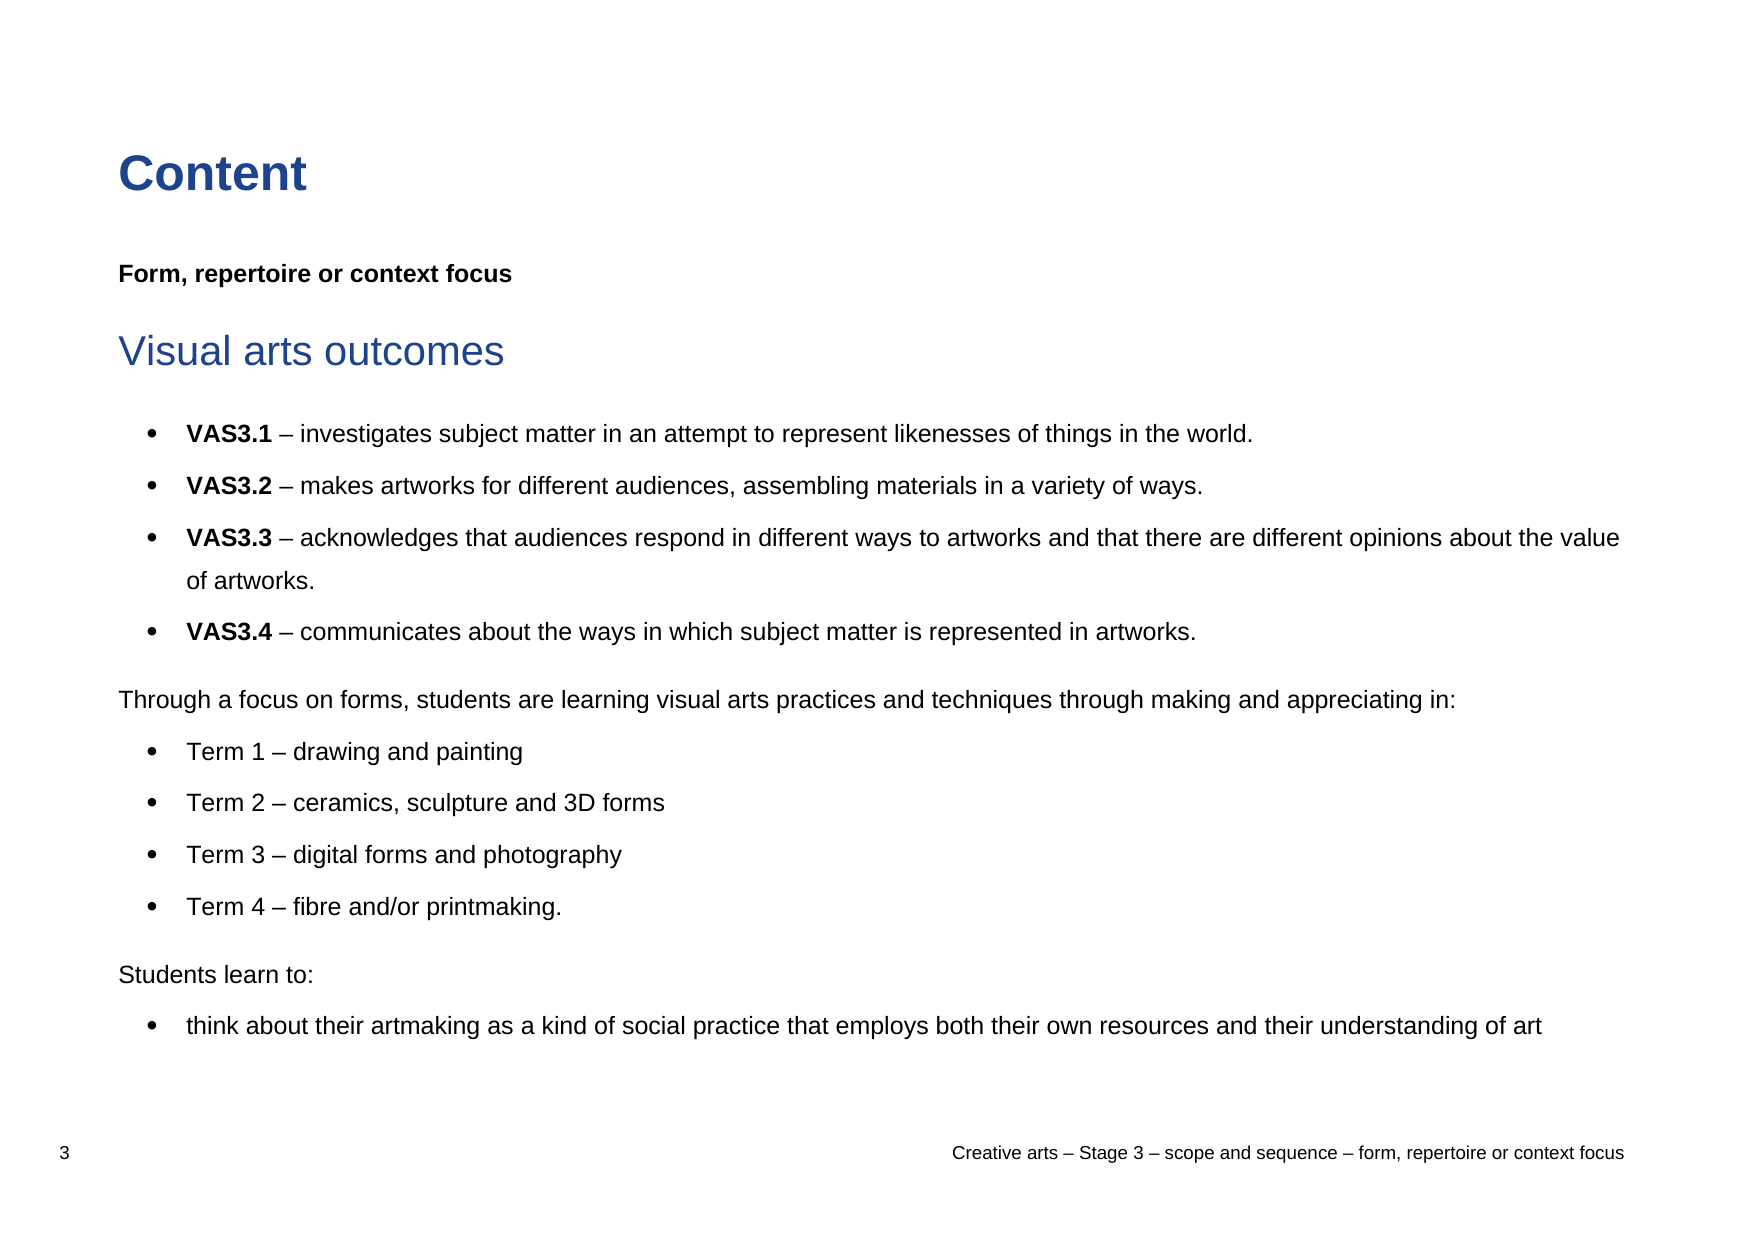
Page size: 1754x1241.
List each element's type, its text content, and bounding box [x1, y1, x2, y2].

list think about their artmaking as a kind of social practice that employs both their own resources and their understanding of art [148, 1011, 1636, 1040]
list Term 1 – drawing and painting [148, 737, 1636, 766]
text Form, repertoire or context focus [118, 258, 1636, 287]
list VAS3.1 – investigates subject matter in an attempt to represent likenesses of things in the world. [148, 419, 1636, 448]
text Students learn to: [118, 960, 1636, 988]
text Through a focus on forms, students are learning visual arts practices and techniques through making and appreciating in: [118, 685, 1636, 714]
list VAS3.3 – acknowledges that audiences respond in different ways to artworks and that there are different opinions about the value of artworks. [148, 522, 1636, 594]
list VAS3.4 – communicates about the ways in which subject matter is represented in artworks. [148, 617, 1636, 646]
subtitle Content [118, 143, 1636, 201]
subtitle Visual arts outcomes [118, 327, 1636, 374]
list VAS3.2 – makes artworks for different audiences, assembling materials in a variety of ways. [148, 471, 1636, 500]
list Term 4 – fibre and/or printmaking. [148, 892, 1636, 920]
list Term 2 – ceramics, sculpture and 3D forms [148, 788, 1636, 817]
list Term 3 – digital forms and photography [148, 840, 1636, 869]
